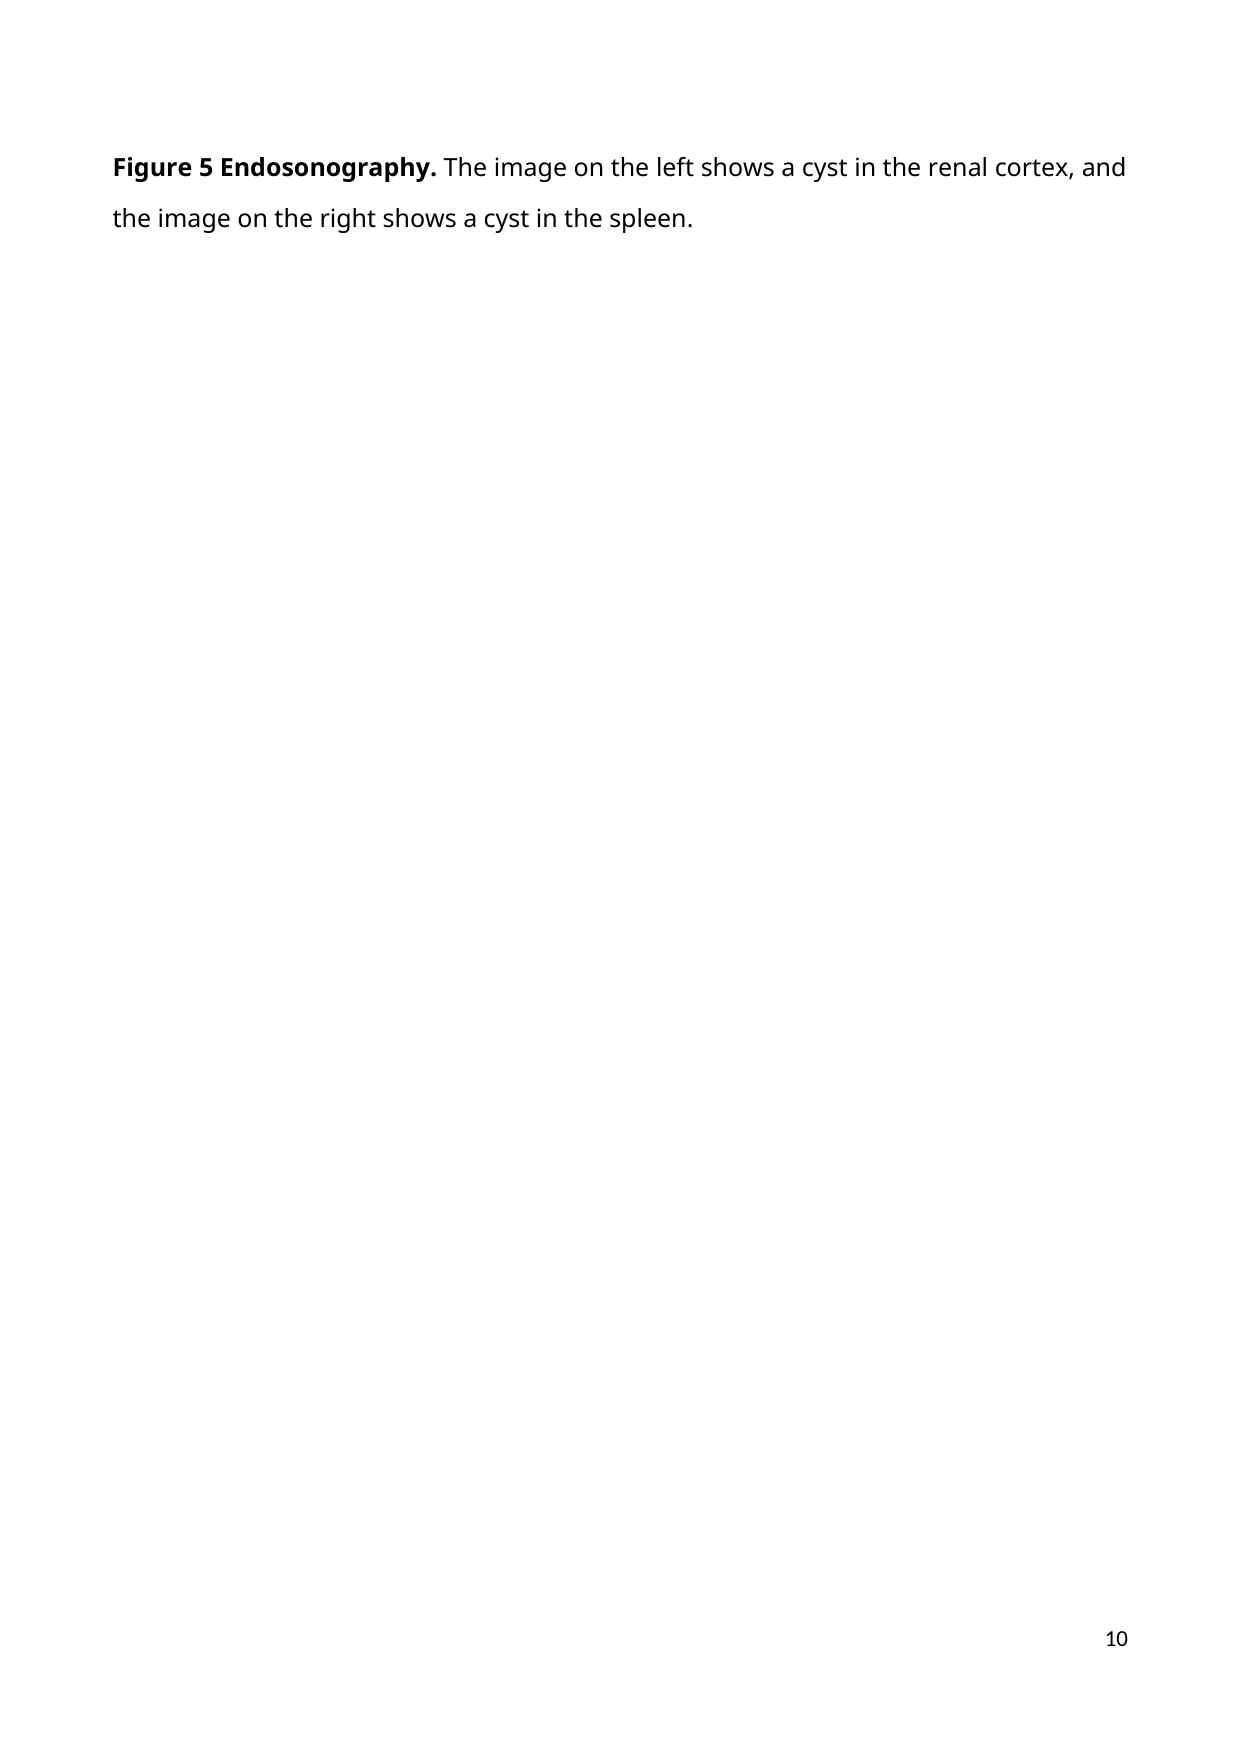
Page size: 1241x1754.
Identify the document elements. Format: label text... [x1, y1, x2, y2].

text Figure 5 Endosonography. The image on the left shows a cyst in the renal cortex, and the image on the right shows a cyst in the spleen. [112, 150, 1128, 235]
